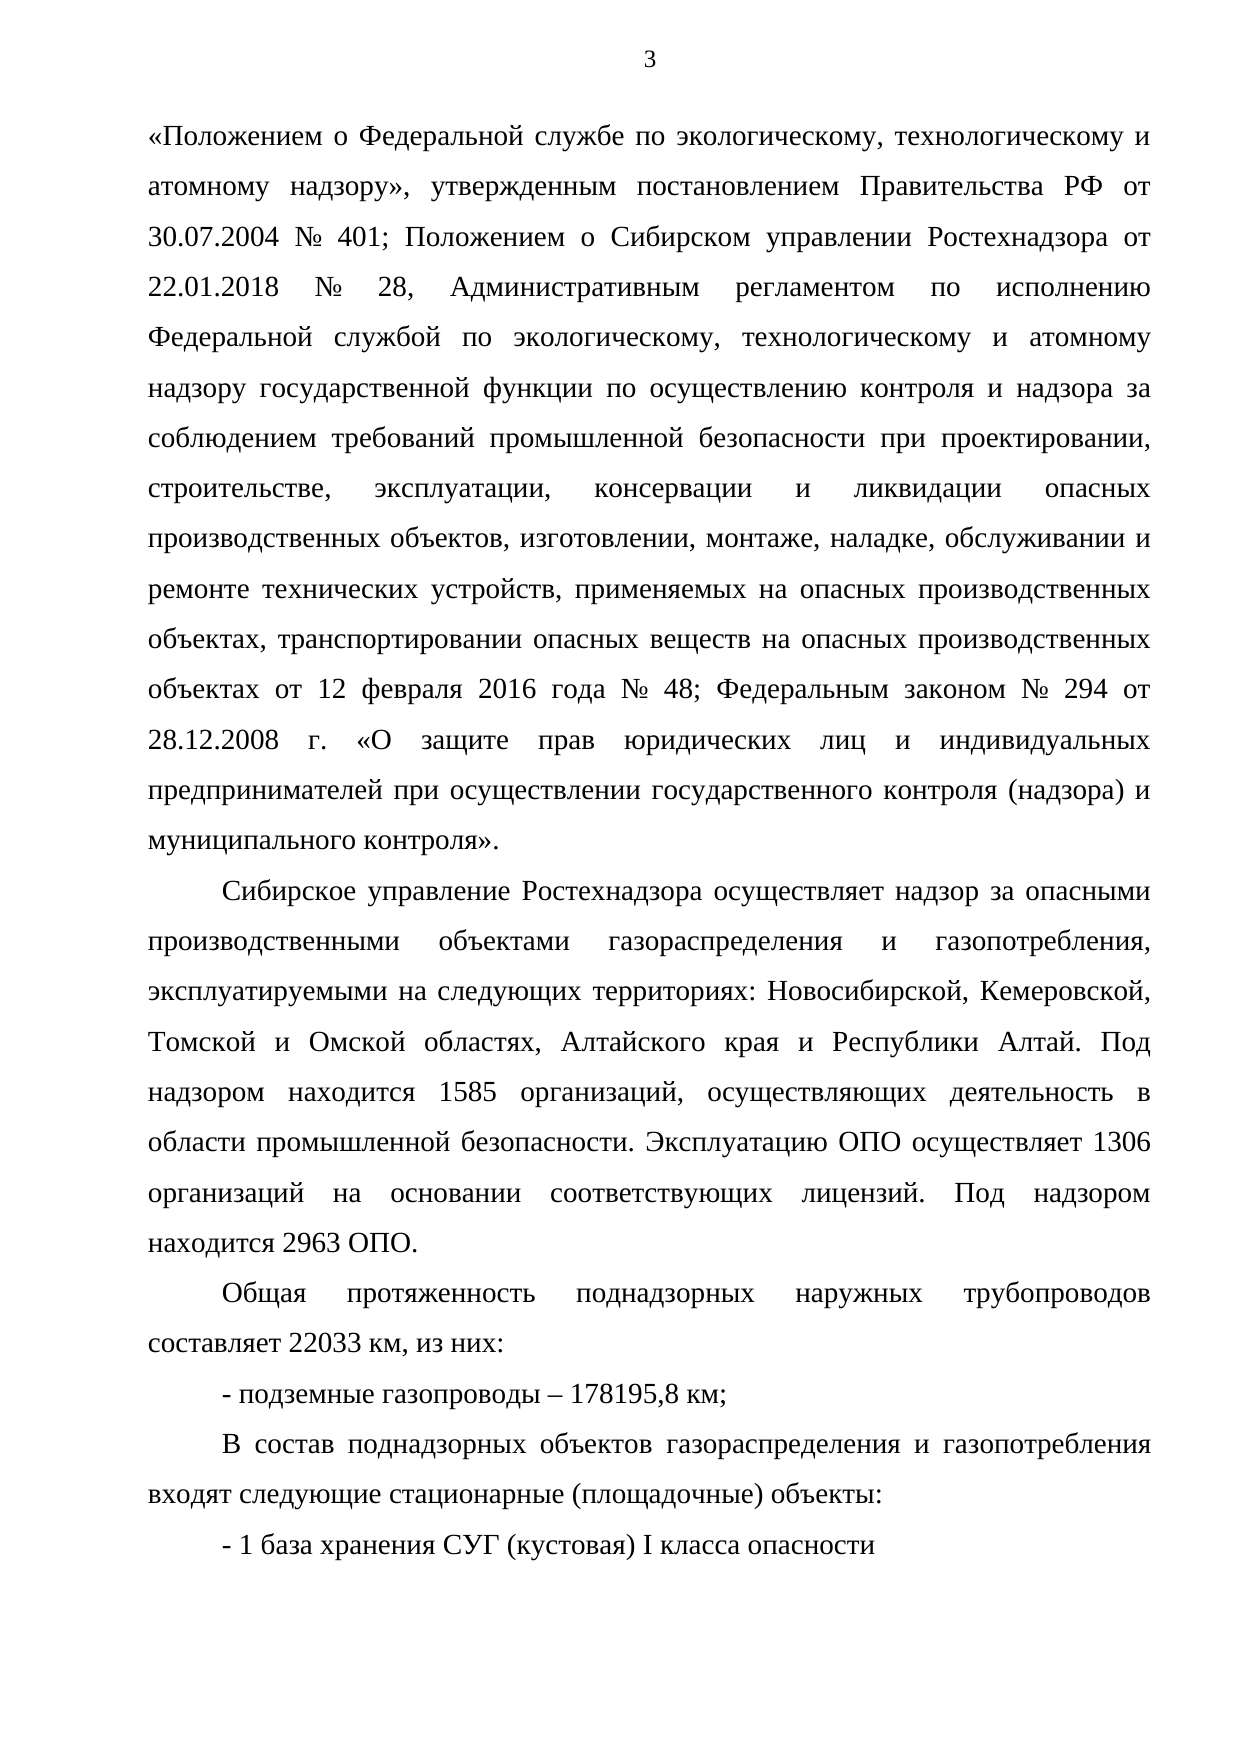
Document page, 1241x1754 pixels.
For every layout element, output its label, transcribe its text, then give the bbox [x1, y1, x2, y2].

text - 1 база хранения СУГ (кустовая) I класса опасности [148, 1527, 1152, 1560]
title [148, 118, 1152, 856]
text Общая протяженность поднадзорных наружных трубопроводов составляет 22033 км, из них: [148, 1275, 1152, 1359]
text - подземные газопроводы – 178195,8 км; [148, 1376, 1152, 1409]
text В состав поднадзорных объектов газораспределения и газопотребления входят следующие стационарные (площадочные) объекты: [148, 1426, 1152, 1510]
text Сибирское управление Ростехнадзора осуществляет надзор за опасными производственными объектами газораспределения и газопотребления, эксплуатируемыми на следующих территориях: Новосибирской, Кемеровской, Томской и Омской областях, Алтайского края и Республики Алтай. Под надзором находится 1585 организаций, осуществляющих деятельность в области промышленной безопасности. Эксплуатацию ОПО осуществляет 1306 организаций на основании соответствующих лицензий. Под надзором находится 2963 ОПО. [148, 873, 1152, 1258]
